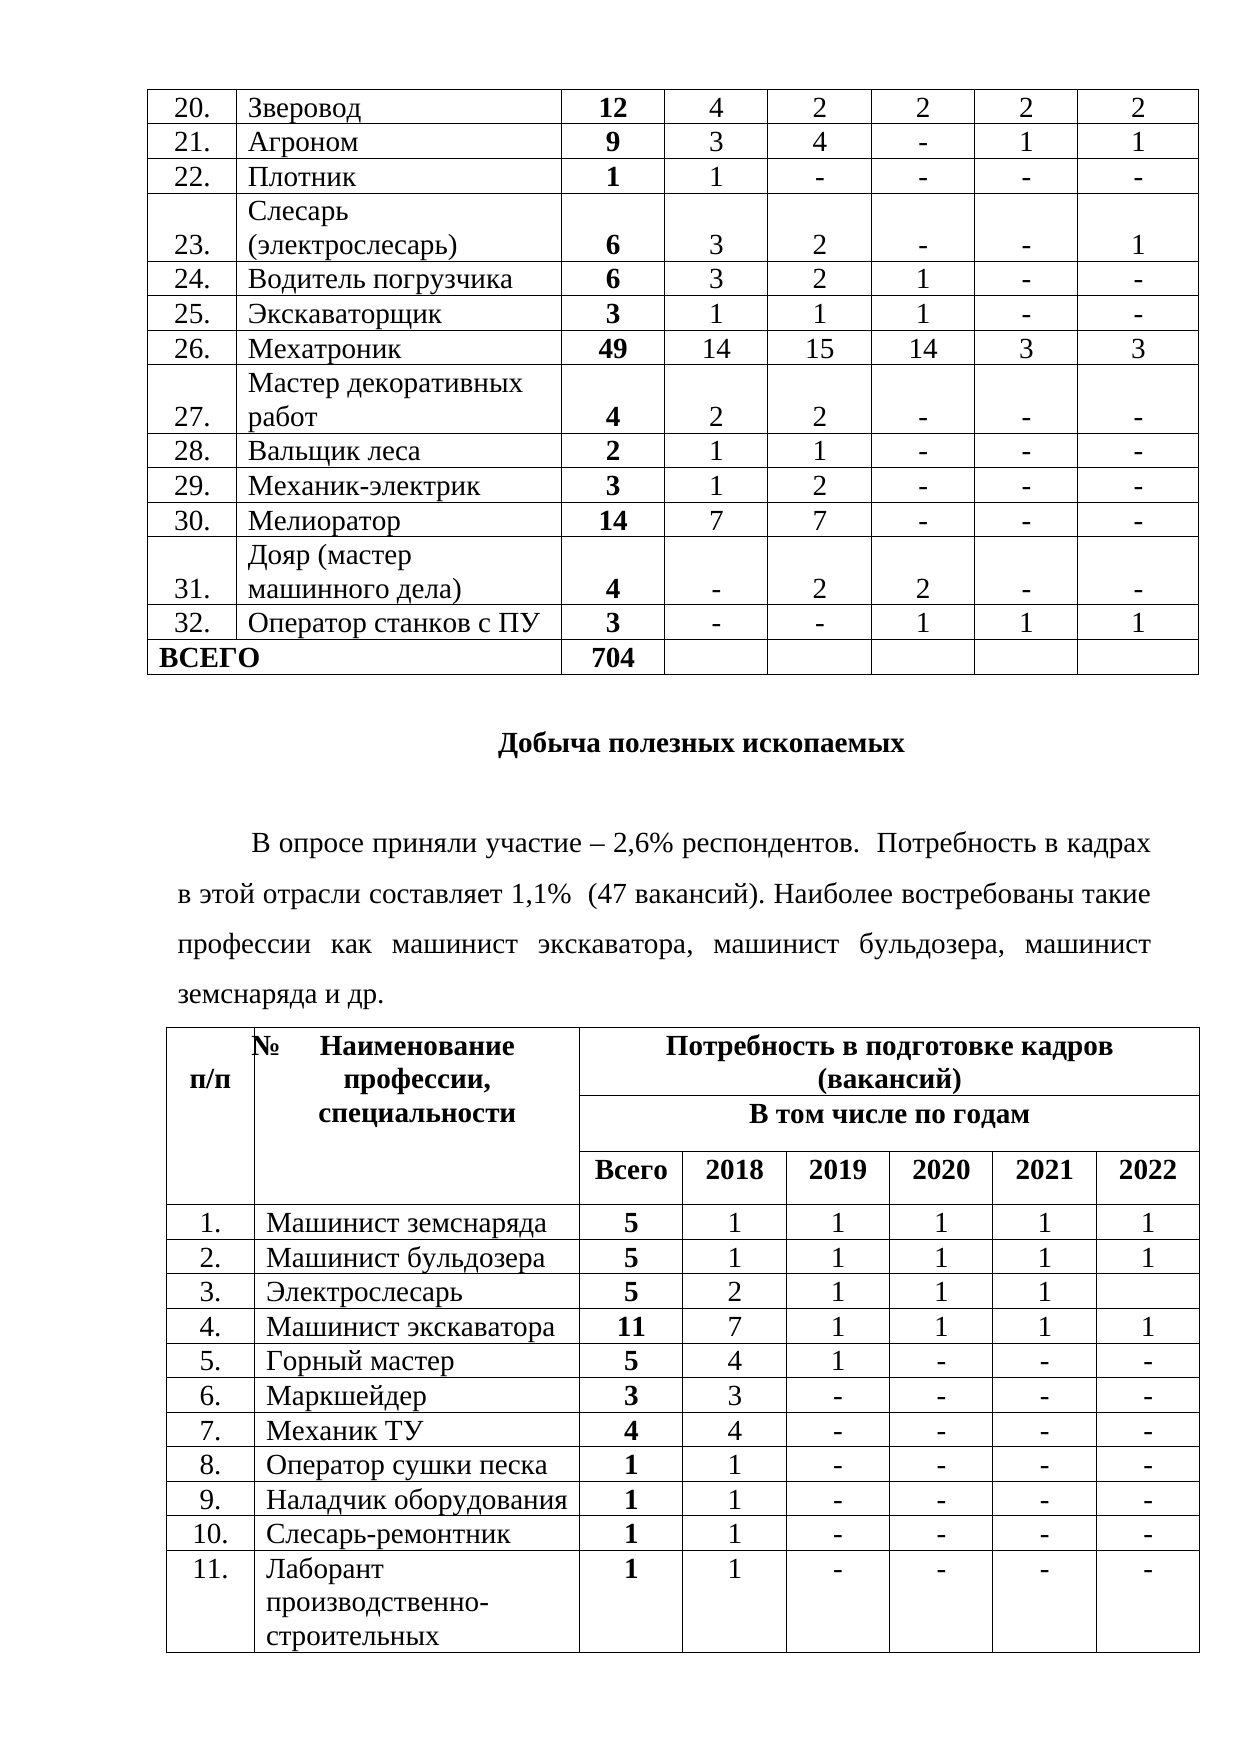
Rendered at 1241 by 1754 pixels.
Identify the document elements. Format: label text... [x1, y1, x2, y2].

table_cell 3 [580, 1378, 682, 1412]
table_cell 4 [768, 124, 871, 158]
table_cell - [1097, 1378, 1199, 1412]
table_cell 1 [975, 124, 1077, 158]
table_cell 2020 [890, 1152, 992, 1204]
table_cell Электрослесарь [255, 1274, 579, 1308]
table_cell 4 [665, 90, 767, 123]
table_cell 1 [683, 1205, 786, 1239]
table_cell 10. [167, 1516, 254, 1550]
table_cell 1 [1097, 1240, 1199, 1273]
table_cell - [1078, 296, 1198, 330]
table_cell 1 [683, 1482, 786, 1515]
table_cell 5. [167, 1344, 254, 1377]
table_cell 4 [683, 1344, 786, 1377]
table_cell 704 [562, 640, 664, 673]
table_cell 1 [993, 1274, 1096, 1308]
table_cell Маркшейдер [255, 1378, 579, 1412]
table_cell 27. [148, 365, 236, 432]
table_cell - [993, 1378, 1096, 1412]
table_cell Мастер декоративных работ [237, 365, 561, 432]
table_cell 1 [1097, 1309, 1199, 1342]
table_cell 1 [562, 159, 664, 192]
table_cell 1 [872, 296, 974, 330]
table_cell 1 [890, 1309, 992, 1342]
table_cell ВСЕГО [148, 640, 561, 673]
table_cell - [1078, 537, 1198, 604]
table_cell Машинист экскаватора [255, 1309, 579, 1342]
table_cell В том числе по годам [580, 1096, 1199, 1151]
table_cell Водитель погрузчика [237, 262, 561, 295]
table_cell 2 [768, 365, 871, 432]
table_cell 7 [768, 503, 871, 536]
table_cell - [1097, 1482, 1199, 1515]
table_cell 1 [580, 1482, 682, 1515]
table_cell - [872, 159, 974, 192]
table_cell - [890, 1344, 992, 1377]
table_cell 1 [768, 434, 871, 467]
table_cell - [787, 1551, 889, 1652]
table_cell 1 [1078, 605, 1198, 639]
table_cell - [1097, 1413, 1199, 1446]
table_cell 21. [148, 124, 236, 158]
table_cell - [890, 1516, 992, 1550]
table_cell 1 [787, 1274, 889, 1308]
table_cell - [1078, 365, 1198, 432]
table_cell [768, 640, 871, 673]
table_cell 1 [580, 1516, 682, 1550]
table_cell Слесарь-ремонтник [255, 1516, 579, 1550]
table_cell 9 [562, 124, 664, 158]
table_cell - [993, 1413, 1096, 1446]
table_cell Экскаваторщик [237, 296, 561, 330]
table_cell Оператор станков с ПУ [237, 605, 561, 639]
table_cell - [890, 1482, 992, 1515]
table_cell - [975, 194, 1077, 261]
table_cell 3 [562, 605, 664, 639]
table_cell 4 [562, 365, 664, 432]
table_cell 1 [1078, 194, 1198, 261]
table_cell 26. [148, 331, 236, 364]
table_cell - [665, 537, 767, 604]
table_cell 2019 [787, 1152, 889, 1204]
table_cell 2 [768, 537, 871, 604]
table_cell 2 [872, 90, 974, 123]
table_cell - [1078, 503, 1198, 536]
table_cell 2 [1078, 90, 1198, 123]
table_cell 7 [665, 503, 767, 536]
table_cell - [890, 1413, 992, 1446]
table_cell 1 [993, 1205, 1096, 1239]
table_cell 1 [580, 1447, 682, 1481]
table_cell 25. [148, 296, 236, 330]
table_cell 1 [768, 296, 871, 330]
table_cell 8. [167, 1447, 254, 1481]
table_cell 24. [148, 262, 236, 295]
table_cell 7 [683, 1309, 786, 1342]
table_cell 1 [683, 1240, 786, 1273]
table_header Наименование профессии, специальности [255, 1028, 579, 1204]
table_cell Плотник [237, 159, 561, 192]
table_cell 1 [787, 1205, 889, 1239]
table_cell - [1097, 1516, 1199, 1550]
table_cell - [1078, 159, 1198, 192]
table_cell [1078, 640, 1198, 673]
table_cell [872, 640, 974, 673]
table_cell - [890, 1378, 992, 1412]
table_cell - [1078, 468, 1198, 502]
table_cell 1 [890, 1274, 992, 1308]
table_cell 3 [665, 194, 767, 261]
table_cell 28. [148, 434, 236, 467]
table_cell 4. [167, 1309, 254, 1342]
table_cell Машинист земснаряда [255, 1205, 579, 1239]
table_cell Механик-электрик [237, 468, 561, 502]
table_cell 2 [562, 434, 664, 467]
table_cell - [787, 1482, 889, 1515]
table_cell 1 [787, 1344, 889, 1377]
table_cell 2018 [683, 1152, 786, 1204]
table_cell 4 [580, 1413, 682, 1446]
table_cell 1 [665, 296, 767, 330]
table_cell - [768, 159, 871, 192]
text В опросе приняли участие – 2,6% респондентов. Потребность в кадрах в этой отрасли составляет 1,1% (47 вакансий). Наиболее востребованы такие профессии как машинист экскаватора, машинист бульдозера, машинист земснаряда и др. [177, 825, 1152, 1010]
table_cell Дояр (мастер машинного дела) [237, 537, 561, 604]
table_cell 6 [562, 262, 664, 295]
table_cell Горный мастер [255, 1344, 579, 1377]
table_cell 5 [580, 1205, 682, 1239]
table_cell 3 [975, 331, 1077, 364]
table_cell Наладчик оборудования [255, 1482, 579, 1515]
table_cell 2 [768, 194, 871, 261]
table_cell - [872, 365, 974, 432]
table_cell - [1097, 1344, 1199, 1377]
table_cell 2021 [993, 1152, 1096, 1204]
table_cell 22. [148, 159, 236, 192]
table_cell 3 [665, 262, 767, 295]
table_cell 2 [975, 90, 1077, 123]
table_cell 14 [665, 331, 767, 364]
table_cell - [787, 1516, 889, 1550]
table_cell 23. [148, 194, 236, 261]
table_cell - [993, 1482, 1096, 1515]
table_cell 15 [768, 331, 871, 364]
table_cell - [872, 124, 974, 158]
table_header № п/п [167, 1028, 254, 1204]
table_cell 1 [665, 468, 767, 502]
table_cell 1 [890, 1205, 992, 1239]
table_cell 6 [562, 194, 664, 261]
table_cell 1 [890, 1240, 992, 1273]
table_cell - [993, 1344, 1096, 1377]
table_cell Агроном [237, 124, 561, 158]
table_cell 2 [872, 537, 974, 604]
table_cell 2 [768, 468, 871, 502]
table_cell 5 [580, 1344, 682, 1377]
table_cell Слесарь (электрослесарь) [237, 194, 561, 261]
table_cell 1 [665, 434, 767, 467]
table_cell 1 [787, 1309, 889, 1342]
table_cell - [787, 1413, 889, 1446]
table_cell 14 [872, 331, 974, 364]
text Добыча полезных ископаемых [177, 725, 1152, 758]
table_cell - [975, 434, 1077, 467]
table_cell Зверовод [237, 90, 561, 123]
table_cell - [975, 537, 1077, 604]
table_cell - [975, 503, 1077, 536]
table_cell 1 [683, 1551, 786, 1652]
table_cell - [872, 434, 974, 467]
table_cell 1 [993, 1309, 1096, 1342]
table_cell 31. [148, 537, 236, 604]
table_cell 20. [148, 90, 236, 123]
table_cell Всего [580, 1152, 682, 1204]
table_cell 2022 [1097, 1152, 1199, 1204]
table_cell - [665, 605, 767, 639]
table_cell - [975, 262, 1077, 295]
table_cell 5 [580, 1240, 682, 1273]
table_cell - [1097, 1551, 1199, 1652]
table_cell 1 [872, 262, 974, 295]
table_cell 1. [167, 1205, 254, 1239]
table_cell 29. [148, 468, 236, 502]
table_cell 4 [683, 1413, 786, 1446]
table_cell 1 [787, 1240, 889, 1273]
table_cell 2. [167, 1240, 254, 1273]
table_cell - [1078, 262, 1198, 295]
table_cell 1 [683, 1447, 786, 1481]
table_cell 1 [683, 1516, 786, 1550]
table_cell - [1078, 434, 1198, 467]
table_cell 1 [1097, 1205, 1199, 1239]
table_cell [255, 1551, 579, 1652]
table_cell 5 [580, 1274, 682, 1308]
table_cell - [975, 468, 1077, 502]
table_cell 32. [148, 605, 236, 639]
table_cell - [872, 503, 974, 536]
table_cell 4 [562, 537, 664, 604]
table_cell Мехатроник [237, 331, 561, 364]
table_cell - [890, 1447, 992, 1481]
table_cell - [975, 159, 1077, 192]
table_cell - [975, 365, 1077, 432]
table_cell - [993, 1447, 1096, 1481]
table_cell 3. [167, 1274, 254, 1308]
table_cell - [872, 468, 974, 502]
table_cell 1 [975, 605, 1077, 639]
table_cell 14 [562, 503, 664, 536]
table_cell [665, 640, 767, 673]
table_cell 2 [665, 365, 767, 432]
table_cell Механик ТУ [255, 1413, 579, 1446]
table_cell [1097, 1274, 1199, 1308]
table_cell [975, 640, 1077, 673]
table_cell 12 [562, 90, 664, 123]
table_cell - [787, 1378, 889, 1412]
table_cell 2 [768, 90, 871, 123]
table_cell - [890, 1551, 992, 1652]
table_cell - [975, 296, 1077, 330]
table_cell 7. [167, 1413, 254, 1446]
table_cell 2 [683, 1274, 786, 1308]
table_cell 2 [768, 262, 871, 295]
table_cell 1 [993, 1240, 1096, 1273]
table_header Потребность в подготовке кадров (вакансий) [580, 1028, 1199, 1095]
table_cell 3 [1078, 331, 1198, 364]
table_cell - [1097, 1447, 1199, 1481]
table_cell 6. [167, 1378, 254, 1412]
table_cell 11. [167, 1551, 254, 1652]
table_cell 3 [562, 468, 664, 502]
table_cell 3 [665, 124, 767, 158]
table_cell 30. [148, 503, 236, 536]
table_cell 1 [1078, 124, 1198, 158]
table_cell 49 [562, 331, 664, 364]
table_cell - [768, 605, 871, 639]
table_cell Вальщик леса [237, 434, 561, 467]
table_cell Машинист бульдозера [255, 1240, 579, 1273]
table_cell 9. [167, 1482, 254, 1515]
table_cell - [993, 1551, 1096, 1652]
table_cell - [787, 1447, 889, 1481]
table_cell - [872, 194, 974, 261]
table_cell 1 [665, 159, 767, 192]
table_cell 3 [683, 1378, 786, 1412]
table_cell Оператор сушки песка [255, 1447, 579, 1481]
table_cell 1 [580, 1551, 682, 1652]
table_cell 1 [872, 605, 974, 639]
table_cell Мелиоратор [237, 503, 561, 536]
table_cell 3 [562, 296, 664, 330]
table_cell 11 [580, 1309, 682, 1342]
table_cell - [993, 1516, 1096, 1550]
